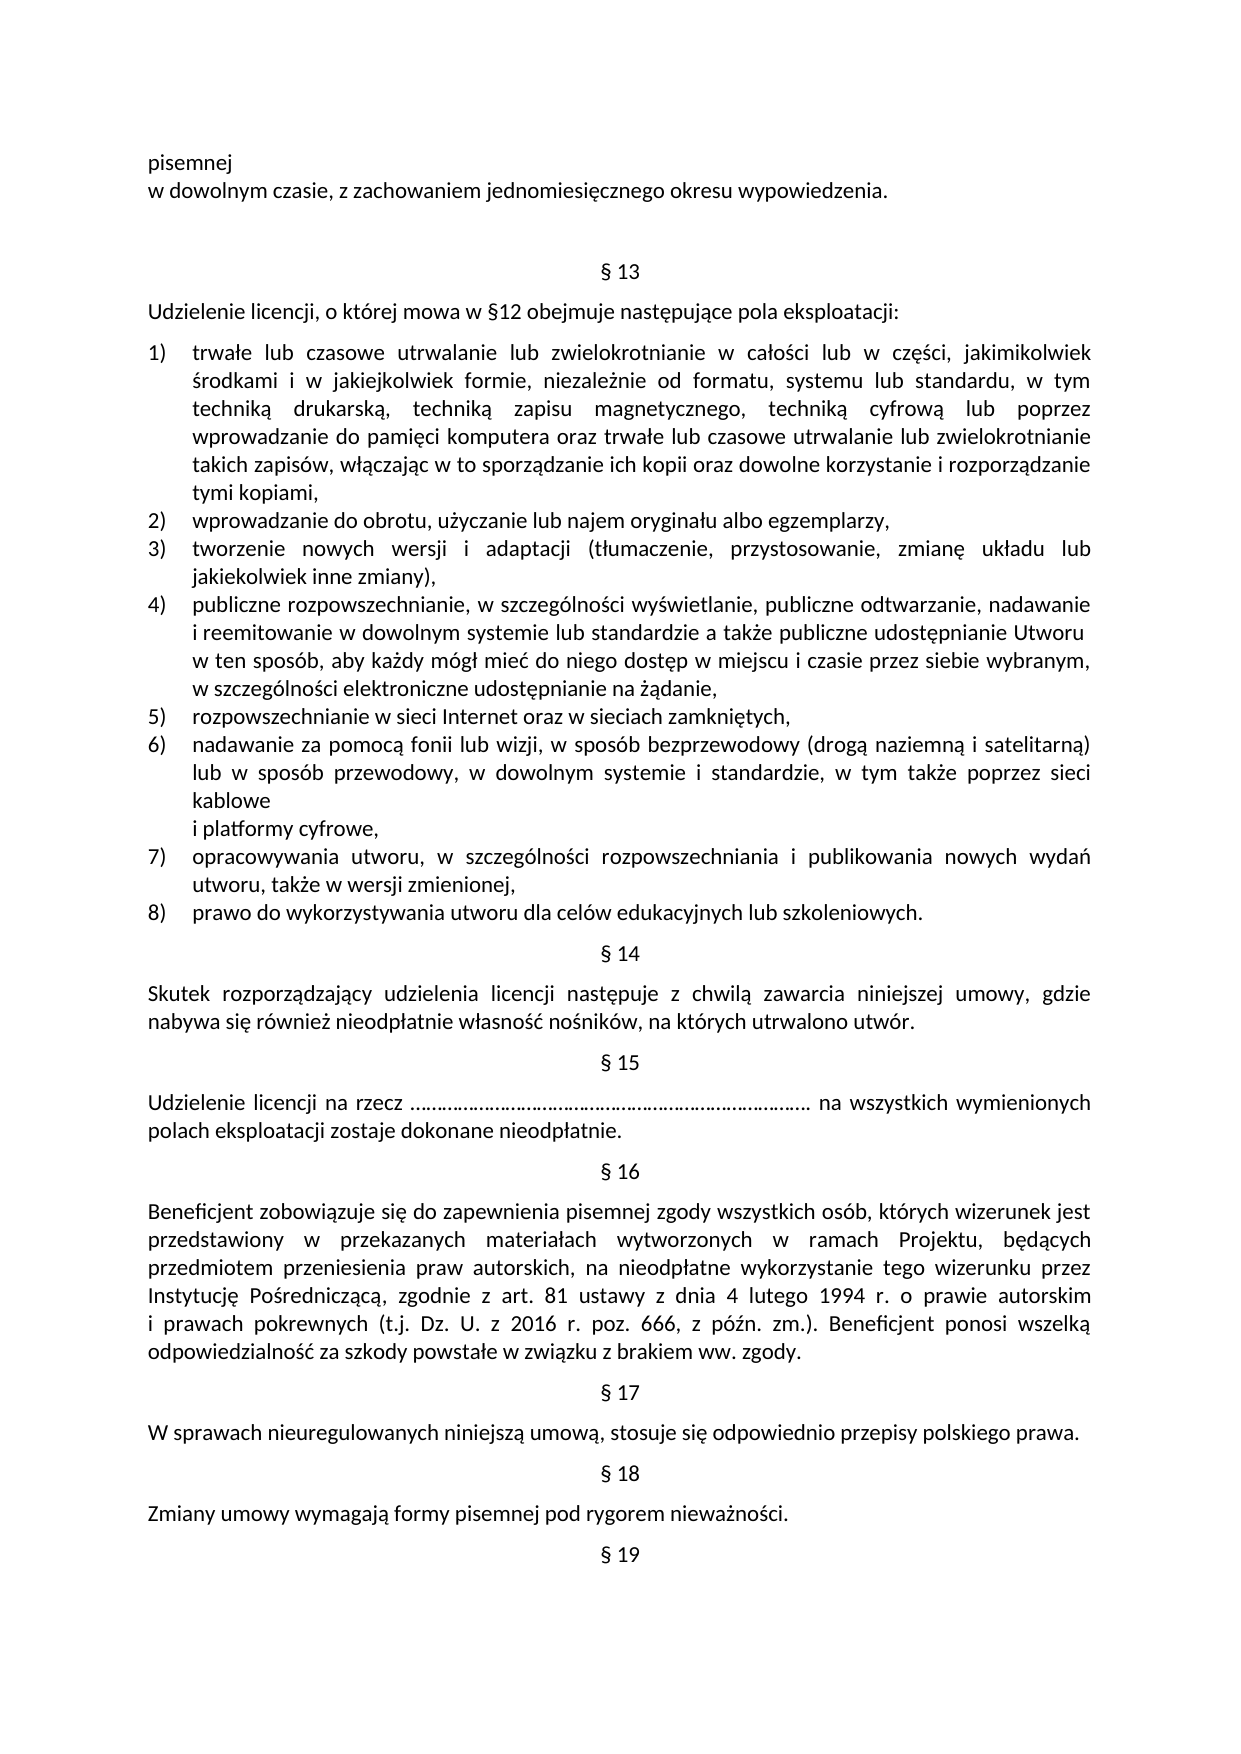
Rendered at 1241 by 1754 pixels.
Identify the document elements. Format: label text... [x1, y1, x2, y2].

list opracowywania utworu, w szczególności rozpowszechniania i publikowania nowych wydań utworu, także w wersji zmienionej, [148, 842, 1092, 898]
list publiczne rozpowszechnianie, w szczególności wyświetlanie, publiczne odtwarzanie, nadawanie i reemitowanie w dowolnym systemie lub standardzie a także publiczne udostępnianie Utworu w ten sposób, aby każdy mógł mieć do niego dostęp w miejscu i czasie przez siebie wybranym, w szczególności elektroniczne udostępnianie na żądanie, [148, 590, 1092, 702]
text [148, 148, 1092, 204]
list rozpowszechnianie w sieci Internet oraz w sieciach zamkniętych, [148, 702, 1092, 730]
text § 16 [148, 1157, 1092, 1185]
list tworzenie nowych wersji i adaptacji (tłumaczenie, przystosowanie, zmianę układu lub jakiekolwiek inne zmiany), [148, 534, 1092, 590]
text § 18 [148, 1459, 1092, 1487]
list wprowadzanie do obrotu, użyczanie lub najem oryginału albo egzemplarzy, [148, 506, 1092, 534]
text § 14 [148, 939, 1092, 967]
list trwałe lub czasowe utrwalanie lub zwielokrotnianie w całości lub w części, jakimikolwiek środkami i w jakiejkolwiek formie, niezależnie od formatu, systemu lub standardu, w tym techniką drukarską, techniką zapisu magnetycznego, techniką cyfrową lub poprzez wprowadzanie do pamięci komputera oraz trwałe lub czasowe utrwalanie lub zwielokrotnianie takich zapisów, włączając w to sporządzanie ich kopii oraz dowolne korzystanie i rozporządzanie tymi kopiami, [148, 338, 1092, 506]
text Beneficjent zobowiązuje się do zapewnienia pisemnej zgody wszystkich osób, których wizerunek jest przedstawiony w przekazanych materiałach wytworzonych w ramach Projektu, będących przedmiotem przeniesienia praw autorskich, na nieodpłatne wykorzystanie tego wizerunku przez Instytucję Pośredniczącą, zgodnie z art. 81 ustawy z dnia 4 lutego 1994 r. o prawie autorskim i prawach pokrewnych (t.j. Dz. U. z 2016 r. poz. 666, z późn. zm.). Beneficjent ponosi wszelką odpowiedzialność za szkody powstałe w związku z brakiem ww. zgody. [148, 1197, 1092, 1366]
text § 15 [148, 1048, 1092, 1076]
list nadawanie za pomocą fonii lub wizji, w sposób bezprzewodowy (drogą naziemną i satelitarną) lub w sposób przewodowy, w dowolnym systemie i standardzie, w tym także poprzez sieci kablowe i platformy cyfrowe, [148, 730, 1092, 842]
text Udzielenie licencji na rzecz …………………………………………………………………. na wszystkich wymienionych polach eksploatacji zostaje dokonane nieodpłatnie. [148, 1088, 1092, 1144]
text § 13 [148, 257, 1092, 285]
text Zmiany umowy wymagają formy pisemnej pod rygorem nieważności. [148, 1499, 1092, 1528]
list prawo do wykorzystywania utworu dla celów edukacyjnych lub szkoleniowych. [148, 898, 1092, 926]
text Skutek rozporządzający udzielenia licencji następuje z chwilą zawarcia niniejszej umowy, gdzie nabywa się również nieodpłatnie własność nośników, na których utrwalono utwór. [148, 979, 1092, 1035]
text Udzielenie licencji, o której mowa w §12 obejmuje następujące pola eksploatacji: [148, 297, 1092, 325]
text § 19 [148, 1540, 1092, 1568]
text W sprawach nieuregulowanych niniejszą umową, stosuje się odpowiednio przepisy polskiego prawa. [148, 1418, 1092, 1447]
text § 17 [148, 1378, 1092, 1406]
